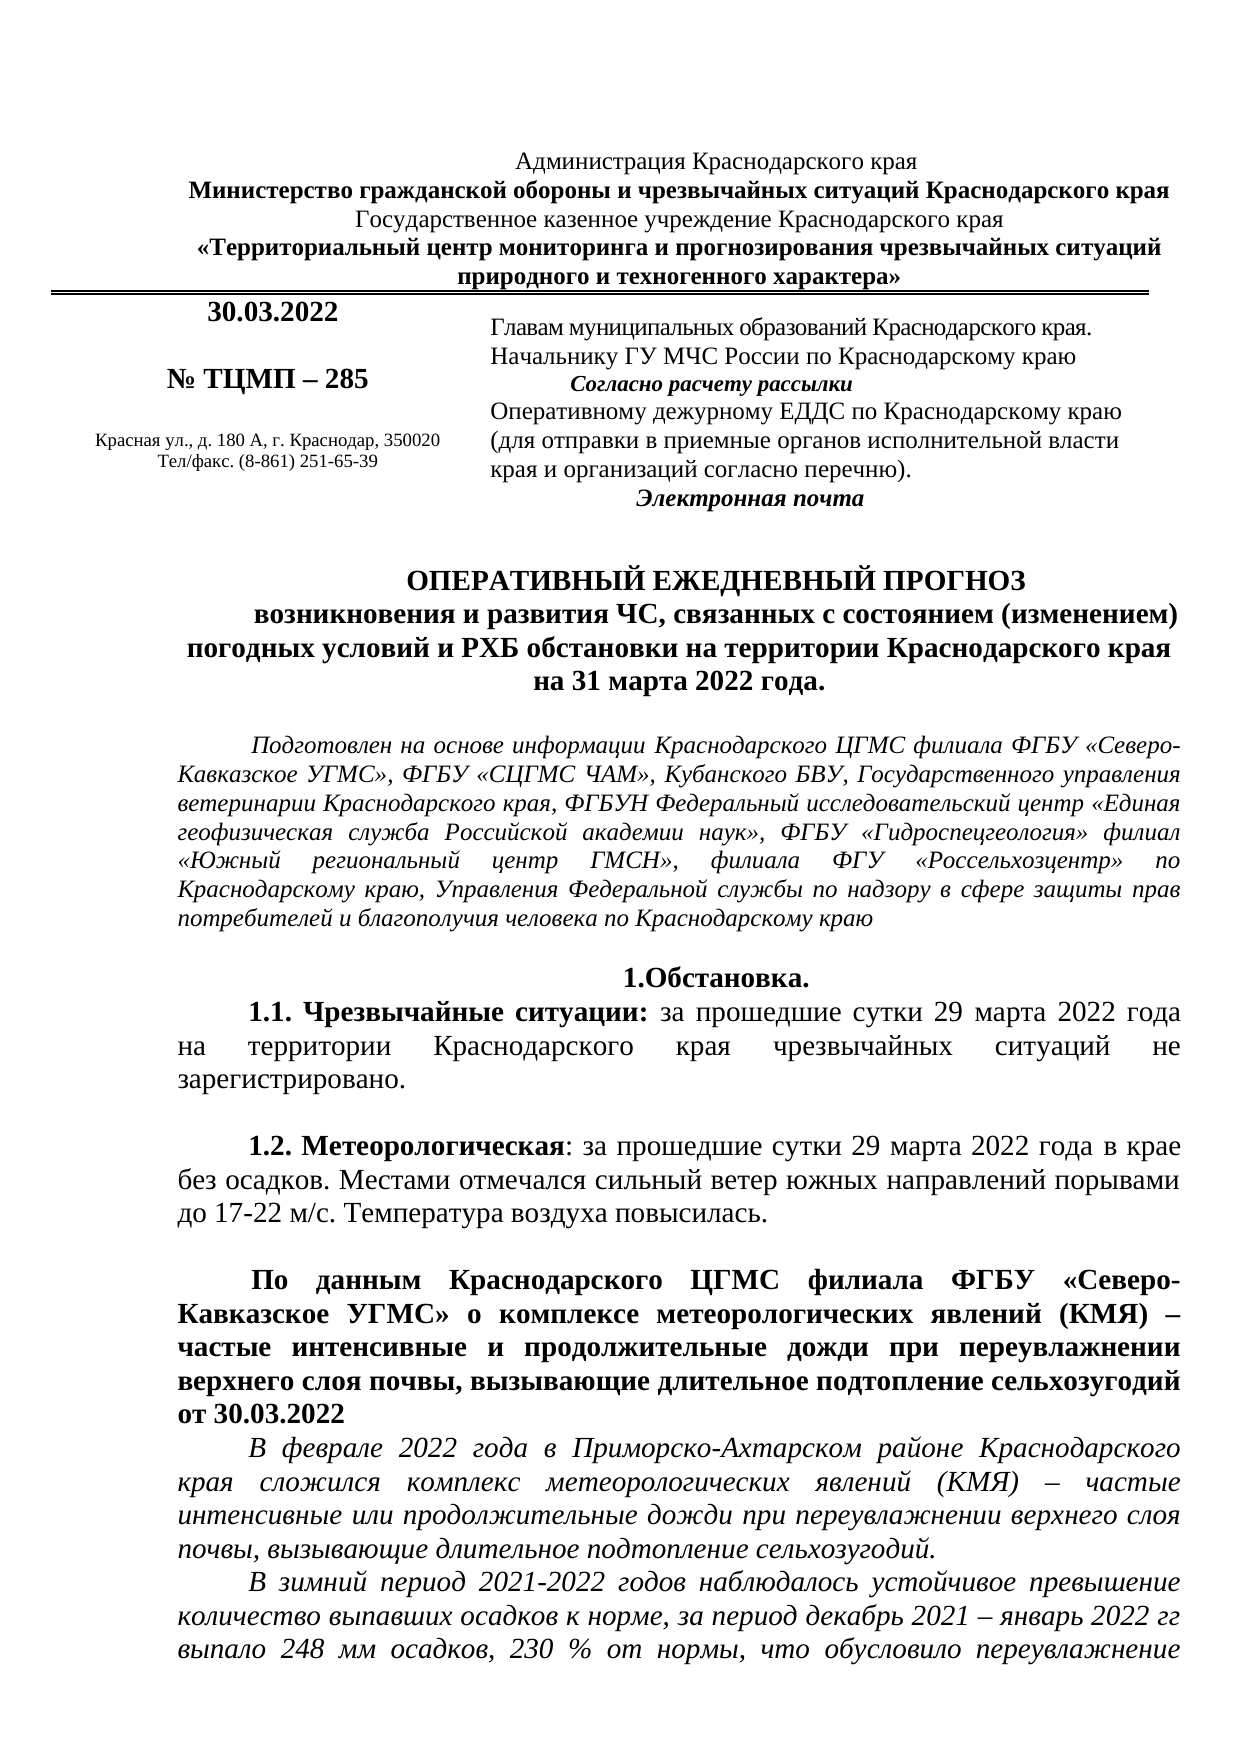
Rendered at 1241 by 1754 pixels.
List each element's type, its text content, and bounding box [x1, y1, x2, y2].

text 1.Обстановка. [177, 961, 1181, 994]
text Государственное казенное учреждение Краснодарского края [177, 204, 1181, 232]
text Администрация Краснодарского края [177, 146, 1181, 175]
text В феврале 2022 года в Приморско-Ахтарском районе Краснодарского края сложился комплекс метеорологических явлений (КМЯ) – частые интенсивные или продолжительные дожди при переувлажнении верхнего слоя почвы, вызывающие длительное подтопление сельхозугодий. [177, 1430, 1181, 1564]
text возникновения и развития ЧС, связанных с состоянием (изменением) погодных условий и РХБ обстановки на территории Краснодарского края на 31 марта 2022 года. [177, 596, 1181, 697]
table_header 30.03.2022 № ТЦМП – 285 Красная ул., д. 180 А, г. Краснодар, 350020 Тел/факс. (8-861) 251-65-39 [51, 295, 483, 529]
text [177, 1564, 1181, 1665]
text «Территориальный центр мониторинга и прогнозирования чрезвычайных ситуаций природного и техногенного характера» [177, 232, 1181, 290]
table_header Главам муниципальных образований Краснодарского края. Начальнику ГУ МЧС России по Краснодарскому краю Согласно расчету рассылки Оперативному дежурному ЕДДС по Краснодарскому краю (для отправки в приемные органов исполнительной власти края и организаций согласно перечню). Электронная почта [483, 295, 1149, 529]
text По данным Краснодарского ЦГМС филиала ФГБУ «Северо-Кавказское УГМС» о комплексе метеорологических явлений (КМЯ) – частые интенсивные и продолжительные дожди при переувлажнении верхнего слоя почвы, вызывающие длительное подтопление сельхозугодий от 30.03.2022 [177, 1262, 1181, 1430]
text Подготовлен на основе информации Краснодарского ЦГМС филиала ФГБУ «Северо-Кавказское УГМС», ФГБУ «СЦГМС ЧАМ», Кубанского БВУ, Государственного управления ветеринарии Краснодарского края, ФГБУН Федеральный исследовательский центр «Единая геофизическая служба Российской академии наук», ФГБУ «Гидроспецгеология» филиал «Южный региональный центр ГМСН», филиала ФГУ «Россельхозцентр» по Краснодарскому краю, Управления Федеральной службы по надзору в сфере защиты прав потребителей и благополучия человека по Краснодарскому краю [177, 731, 1181, 932]
text Министерство гражданской обороны и чрезвычайных ситуаций Краснодарского края [177, 175, 1181, 204]
text ОПЕРАТИВНЫЙ ЕЖЕДНЕВНЫЙ ПРОГНОЗ [177, 563, 1181, 596]
text 1.1. Чрезвычайные ситуации: за прошедшие сутки 29 марта 2022 года на территории Краснодарского края чрезвычайных ситуаций не зарегистрировано. [177, 994, 1181, 1095]
text 1.2. Метеорологическая: за прошедшие сутки 29 марта 2022 года в крае без осадков. Местами отмечался сильный ветер южных направлений порывами до 17-22 м/с. Температура воздуха повысилась. [177, 1128, 1181, 1229]
